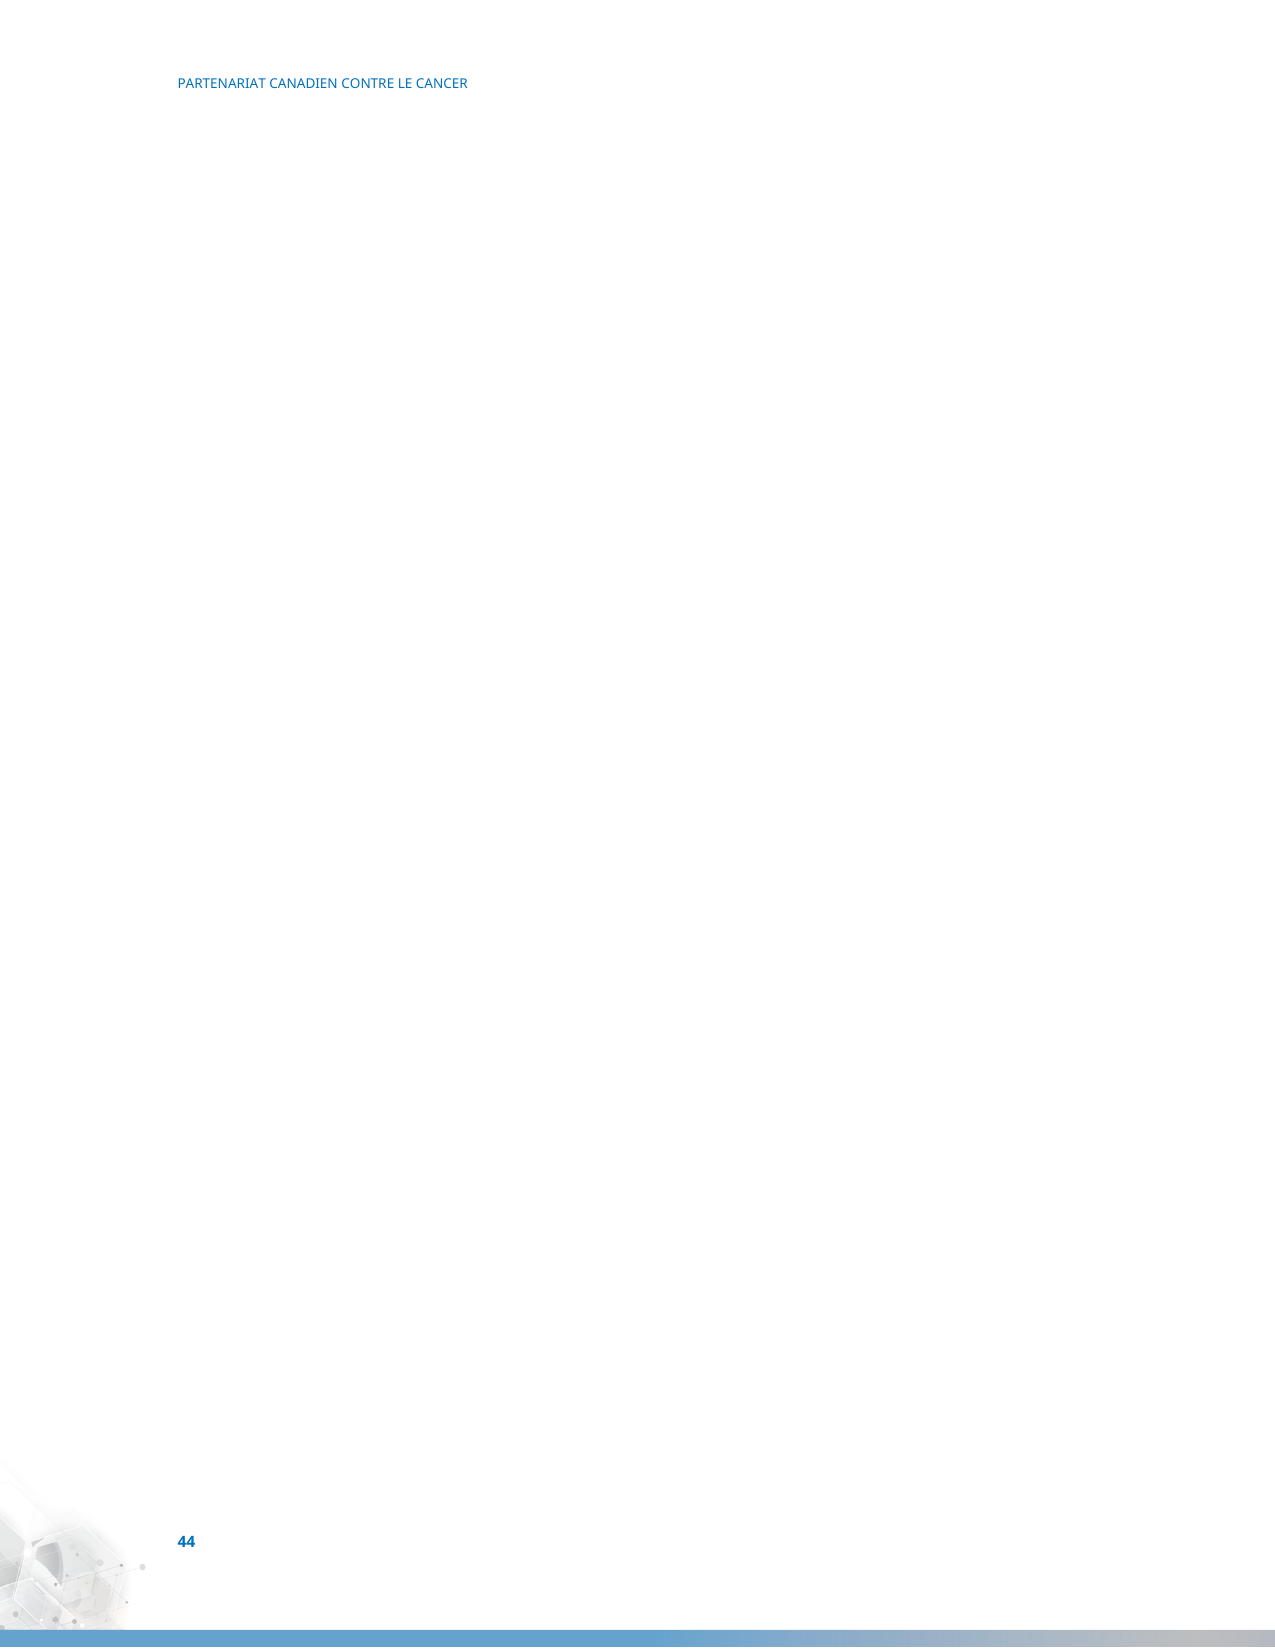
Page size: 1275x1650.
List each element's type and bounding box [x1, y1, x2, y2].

picture [0, 1337, 1275, 1647]
